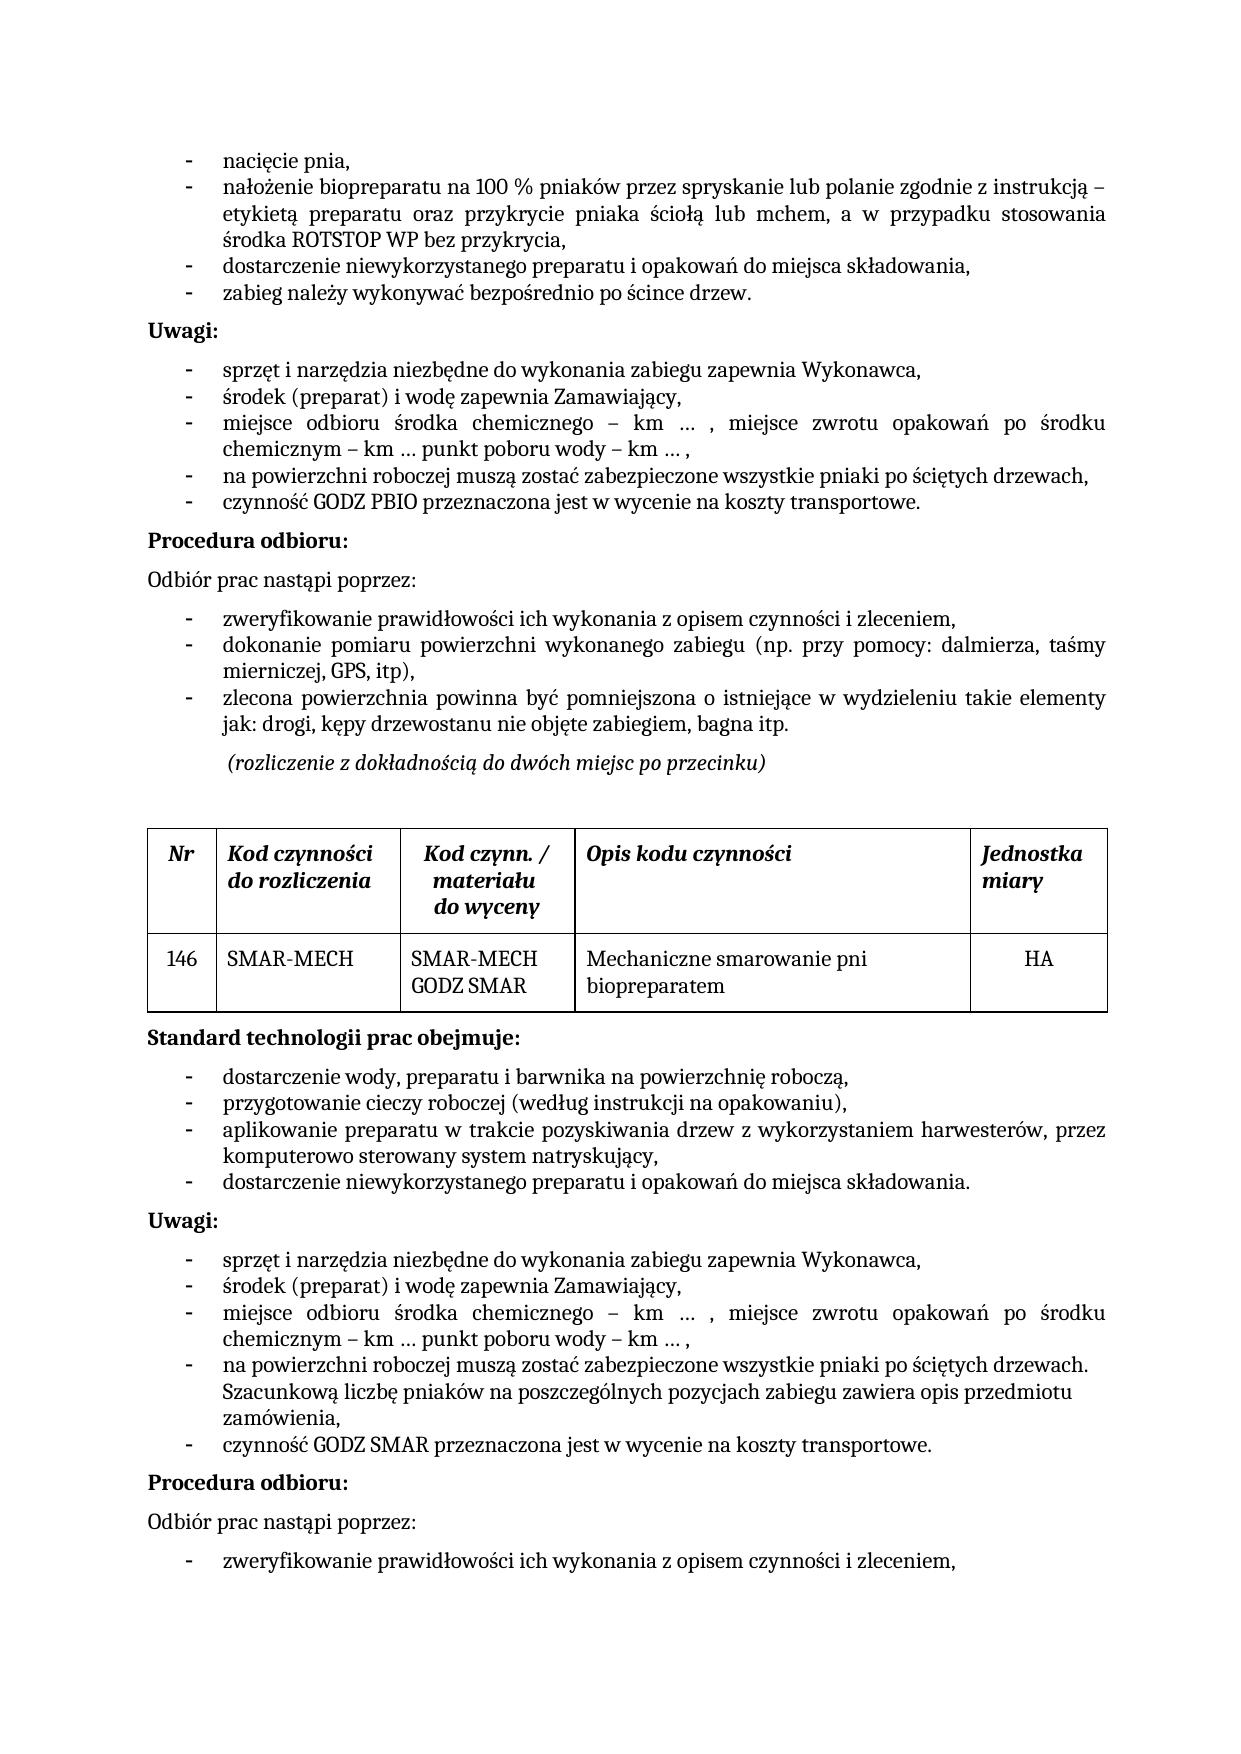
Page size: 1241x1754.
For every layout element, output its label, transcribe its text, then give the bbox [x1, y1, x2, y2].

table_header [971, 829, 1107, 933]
text (rozliczenie z dokładnością do dwóch miejsc po przecinku) [148, 750, 1107, 776]
text Uwagi: [148, 1208, 1107, 1234]
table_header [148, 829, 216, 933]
list czynność GODZ SMAR przeznaczona jest w wycenie na koszty transportowe. [185, 1431, 1107, 1458]
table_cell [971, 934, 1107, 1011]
list zweryfikowanie prawidłowości ich wykonania z opisem czynności i zleceniem, [185, 606, 1107, 632]
text Uwagi: [148, 318, 1107, 345]
list przygotowanie cieczy roboczej (według instrukcji na opakowaniu), [185, 1090, 1107, 1116]
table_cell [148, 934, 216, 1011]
list czynność GODZ PBIO przeznaczona jest w wycenie na koszty transportowe. [185, 489, 1107, 515]
list miejsce odbioru środka chemicznego – km … , miejsce zwrotu opakowań po środku chemicznym – km … punkt poboru wody – km … , [185, 1299, 1107, 1352]
list dostarczenie niewykorzystanego preparatu i opakowań do miejsca składowania, [185, 253, 1107, 279]
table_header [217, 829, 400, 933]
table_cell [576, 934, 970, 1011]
list miejsce odbioru środka chemicznego – km … , miejsce zwrotu opakowań po środku chemicznym – km … punkt poboru wody – km … , [185, 410, 1107, 463]
text Odbiór prac nastąpi poprzez: [148, 567, 1107, 593]
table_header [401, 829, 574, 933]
list sprzęt i narzędzia niezbędne do wykonania zabiegu zapewnia Wykonawca, [185, 1247, 1107, 1273]
list sprzęt i narzędzia niezbędne do wykonania zabiegu zapewnia Wykonawca, [185, 357, 1107, 383]
list aplikowanie preparatu w trakcie pozyskiwania drzew z wykorzystaniem harwesterów, przez komputerowo sterowany system natryskujący, [185, 1116, 1107, 1169]
list dokonanie pomiaru powierzchni wykonanego zabiegu (np. przy pomocy: dalmierza, taśmy mierniczej, GPS, itp), [185, 632, 1107, 684]
text Standard technologii prac obejmuje: [148, 1025, 1107, 1051]
text Odbiór prac nastąpi poprzez: [148, 1509, 1107, 1535]
list na powierzchni roboczej muszą zostać zabezpieczone wszystkie pniaki po ściętych drzewach, [185, 463, 1107, 489]
list dostarczenie niewykorzystanego preparatu i opakowań do miejsca składowania. [185, 1169, 1107, 1196]
text Procedura odbioru: [148, 1470, 1107, 1497]
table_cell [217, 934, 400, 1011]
list nałożenie biopreparatu na 100 % pniaków przez spryskanie lub polanie zgodnie z instrukcją – etykietą preparatu oraz przykrycie pniaka ściołą lub mchem, a w przypadku stosowania środka ROTSTOP WP bez przykrycia, [185, 174, 1107, 253]
list środek (preparat) i wodę zapewnia Zamawiający, [185, 383, 1107, 410]
list na powierzchni roboczej muszą zostać zabezpieczone wszystkie pniaki po ściętych drzewach. Szacunkową liczbę pniaków na poszczególnych pozycjach zabiegu zawiera opis przedmiotu zamówienia, [185, 1352, 1107, 1431]
list zlecona powierzchnia powinna być pomniejszona o istniejące w wydzieleniu takie elementy jak: drogi, kępy drzewostanu nie objęte zabiegiem, bagna itp. [185, 684, 1107, 737]
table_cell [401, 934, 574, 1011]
list środek (preparat) i wodę zapewnia Zamawiający, [185, 1273, 1107, 1299]
list zweryfikowanie prawidłowości ich wykonania z opisem czynności i zleceniem, [185, 1548, 1107, 1574]
list dostarczenie wody, preparatu i barwnika na powierzchnię roboczą, [185, 1064, 1107, 1090]
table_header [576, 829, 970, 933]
text Procedura odbioru: [148, 528, 1107, 554]
list nacięcie pnia, [185, 148, 1107, 174]
list zabieg należy wykonywać bezpośrednio po ścince drzew. [185, 279, 1107, 306]
